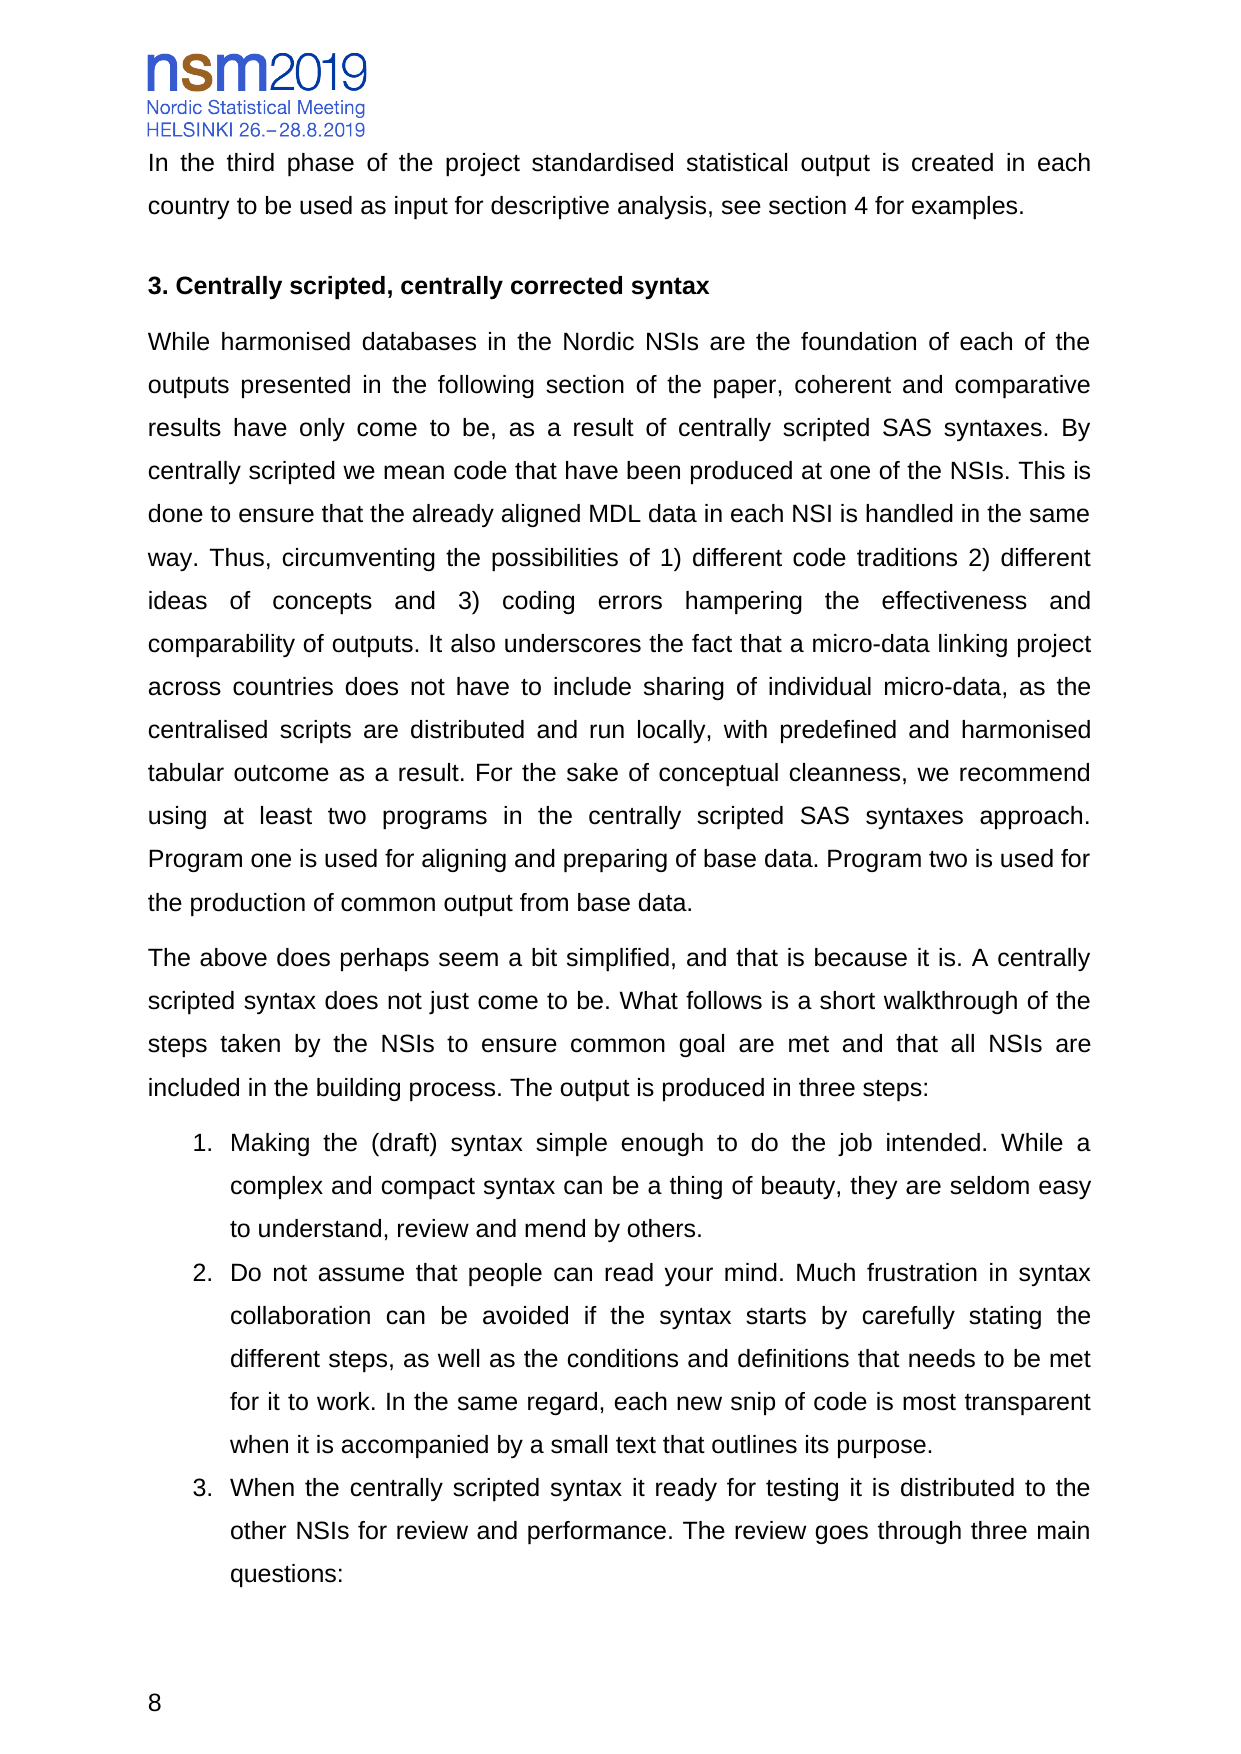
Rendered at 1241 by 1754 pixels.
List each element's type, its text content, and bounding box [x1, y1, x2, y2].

text In the third phase of the project standardised statistical output is created in each country to be used as input for descriptive analysis, see section 4 for examples. [148, 148, 1093, 219]
list Do not assume that people can read your mind. Much frustration in syntax collaboration can be avoided if the syntax starts by carefully stating the different steps, as well as the conditions and definitions that needs to be met for it to work. In the same regard, each new snip of code is most transparent when it is accompanied by a small text that outlines its purpose. [192, 1258, 1093, 1459]
list Making the (draft) syntax simple enough to do the job intended. While a complex and compact syntax can be a thing of beauty, they are seldom easy to understand, review and mend by others. [192, 1128, 1093, 1243]
list When the centrally scripted syntax it ready for testing it is distributed to the other NSIs for review and performance. The review goes through three main questions: [192, 1473, 1093, 1588]
list Centrally scripted, centrally corrected syntax [148, 271, 1093, 300]
text The above does perhaps seem a bit simplified, and that is because it is. A centrally scripted syntax does not just come to be. What follows is a short walkthrough of the steps taken by the NSIs to ensure common goal are met and that all NSIs are included in the building process. The output is produced in three steps: [148, 943, 1093, 1101]
text While harmonised databases in the Nordic NSIs are the foundation of each of the outputs presented in the following section of the paper, coherent and comparative results have only come to be, as a result of centrally scripted SAS syntaxes. By centrally scripted we mean code that have been produced at one of the NSIs. This is done to ensure that the already aligned MDL data in each NSI is handled in the same way. Thus, circumventing the possibilities of 1) different code traditions 2) different ideas of concepts and 3) coding errors hampering the effectiveness and comparability of outputs. It also underscores the fact that a micro-data linking project across countries does not have to include sharing of individual micro-data, as the centralised scripts are distributed and run locally, with predefined and harmonised tabular outcome as a result. For the sake of conceptual cleanness, we recommend using at least two programs in the centrally scripted SAS syntaxes approach. Program one is used for aligning and preparing of base data. Program two is used for the production of common output from base data. [148, 327, 1093, 916]
picture [147, 53, 367, 137]
